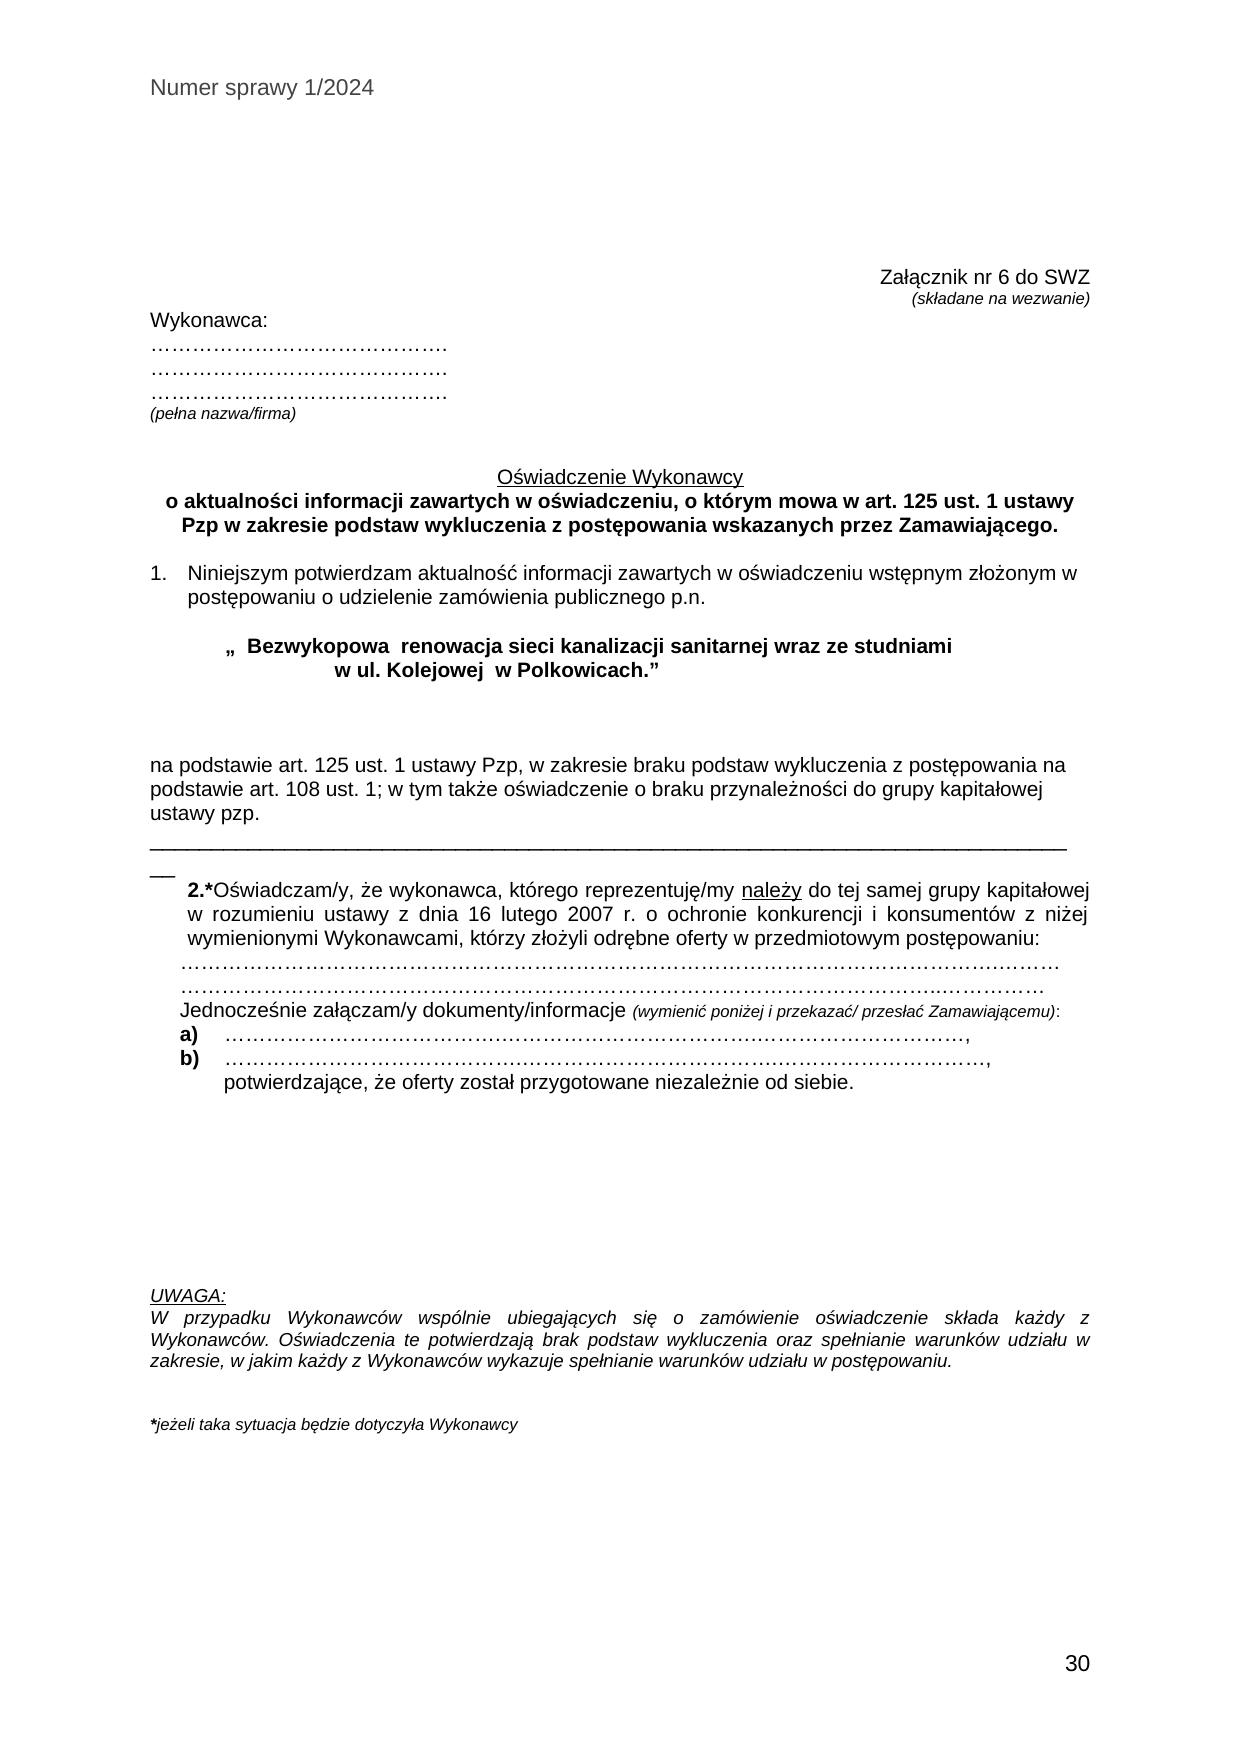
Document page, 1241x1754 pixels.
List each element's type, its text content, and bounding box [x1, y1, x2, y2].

subtitle Oświadczenie Wykonawcy [150, 465, 1090, 489]
text 2.*Oświadczam/y, że wykonawca, którego reprezentuję/my należy do tej samej grupy kapitałowej w rozumieniu ustawy z dnia 16 lutego 2007 r. o ochronie konkurencji i konsumentów z niżej wymienionymi Wykonawcami, którzy złożyli odrębne oferty w przedmiotowym postępowaniu: [187, 878, 1090, 950]
list ………………………………….……………………………….…………………………, [179, 1022, 1090, 1046]
text potwierdzające, że oferty został przygotowane niezależnie od siebie. [224, 1069, 1090, 1093]
text ……………………………………. [150, 380, 1090, 404]
list „ Bezwykopowa renowacja sieci kanalizacji sanitarnej wraz ze studniami [225, 633, 1090, 657]
list w ul. Kolejowej w Polkowicach.” [225, 657, 1090, 681]
text ……………………………………………………………………………………………………….……… [179, 950, 1090, 974]
text Wykonawca: [150, 308, 1090, 332]
text (składane na wezwanie) [740, 289, 1090, 308]
text ……………………………………. [150, 356, 1090, 380]
text na podstawie art. 125 ust. 1 ustawy Pzp, w zakresie braku podstaw wykluczenia z postępowania na podstawie art. 108 ust. 1; w tym także oświadczenie o braku przynależności do grupy kapitałowej ustawy pzp. [150, 753, 1090, 825]
list Niniejszym potwierdzam aktualność informacji zawartych w oświadczeniu wstępnym złożonym w postępowaniu o udzielenie zamówienia publicznego p.n. [150, 561, 1090, 608]
list …………………………………….……………………………….…………………………, [179, 1046, 1090, 1069]
text ……………………………………. [150, 332, 1090, 356]
text UWAGA: [150, 1285, 1090, 1307]
text Jednocześnie załączam/y dokumenty/informacje (wymienić poniżej i przekazać/ przesłać Zamawiającemu): [179, 998, 1090, 1022]
text (pełna nazwa/firma) [150, 404, 1090, 423]
text Załącznik nr 6 do SWZ [740, 265, 1090, 289]
text _____________________________________________________________________________ [150, 825, 1079, 878]
text ………………………………………………………………………………………………..…………… [179, 974, 1090, 998]
text W przypadku Wykonawców wspólnie ubiegających się o zamówienie oświadczenie składa każdy z Wykonawców. Oświadczenia te potwierdzają brak podstaw wykluczenia oraz spełnianie warunków udziału w zakresie, w jakim każdy z Wykonawców wykazuje spełnianie warunków udziału w postępowaniu. [150, 1307, 1090, 1371]
text o aktualności informacji zawartych w oświadczeniu, o którym mowa w art. 125 ust. 1 ustawy Pzp w zakresie podstaw wykluczenia z postępowania wskazanych przez Zamawiającego. [150, 489, 1090, 537]
text *jeżeli taka sytuacja będzie dotyczyła Wykonawcy [150, 1414, 1090, 1434]
